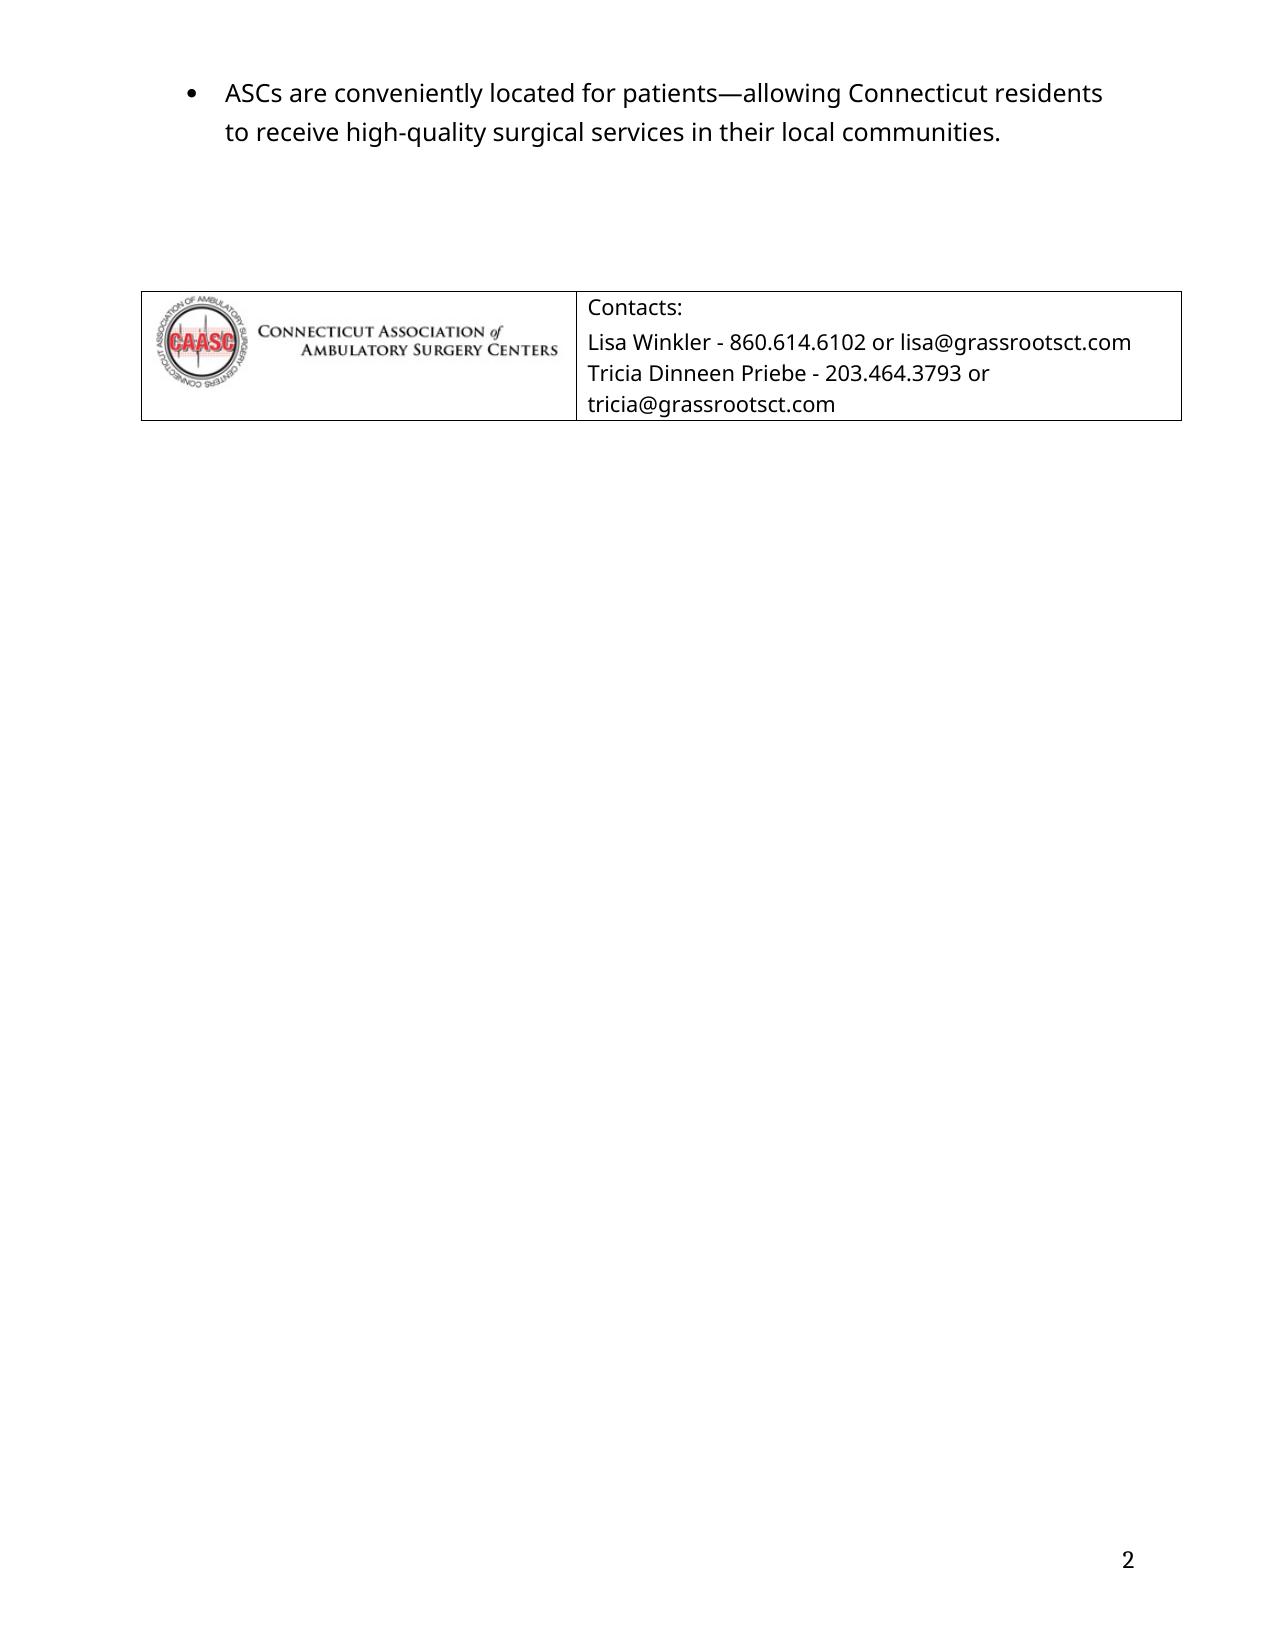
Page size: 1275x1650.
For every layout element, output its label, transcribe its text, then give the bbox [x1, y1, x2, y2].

table_header [142, 292, 576, 420]
list ASCs are conveniently located for patients—allowing Connecticut residents to receive high-quality surgical services in their local communities. [187, 76, 1134, 149]
picture [152, 292, 563, 393]
table_header Contacts: Lisa Winkler - 860.614.6102 or lisa@grassrootsct.com Tricia Dinneen Priebe - 203.464.3793 or tricia@grassrootsct.com [577, 292, 1181, 420]
